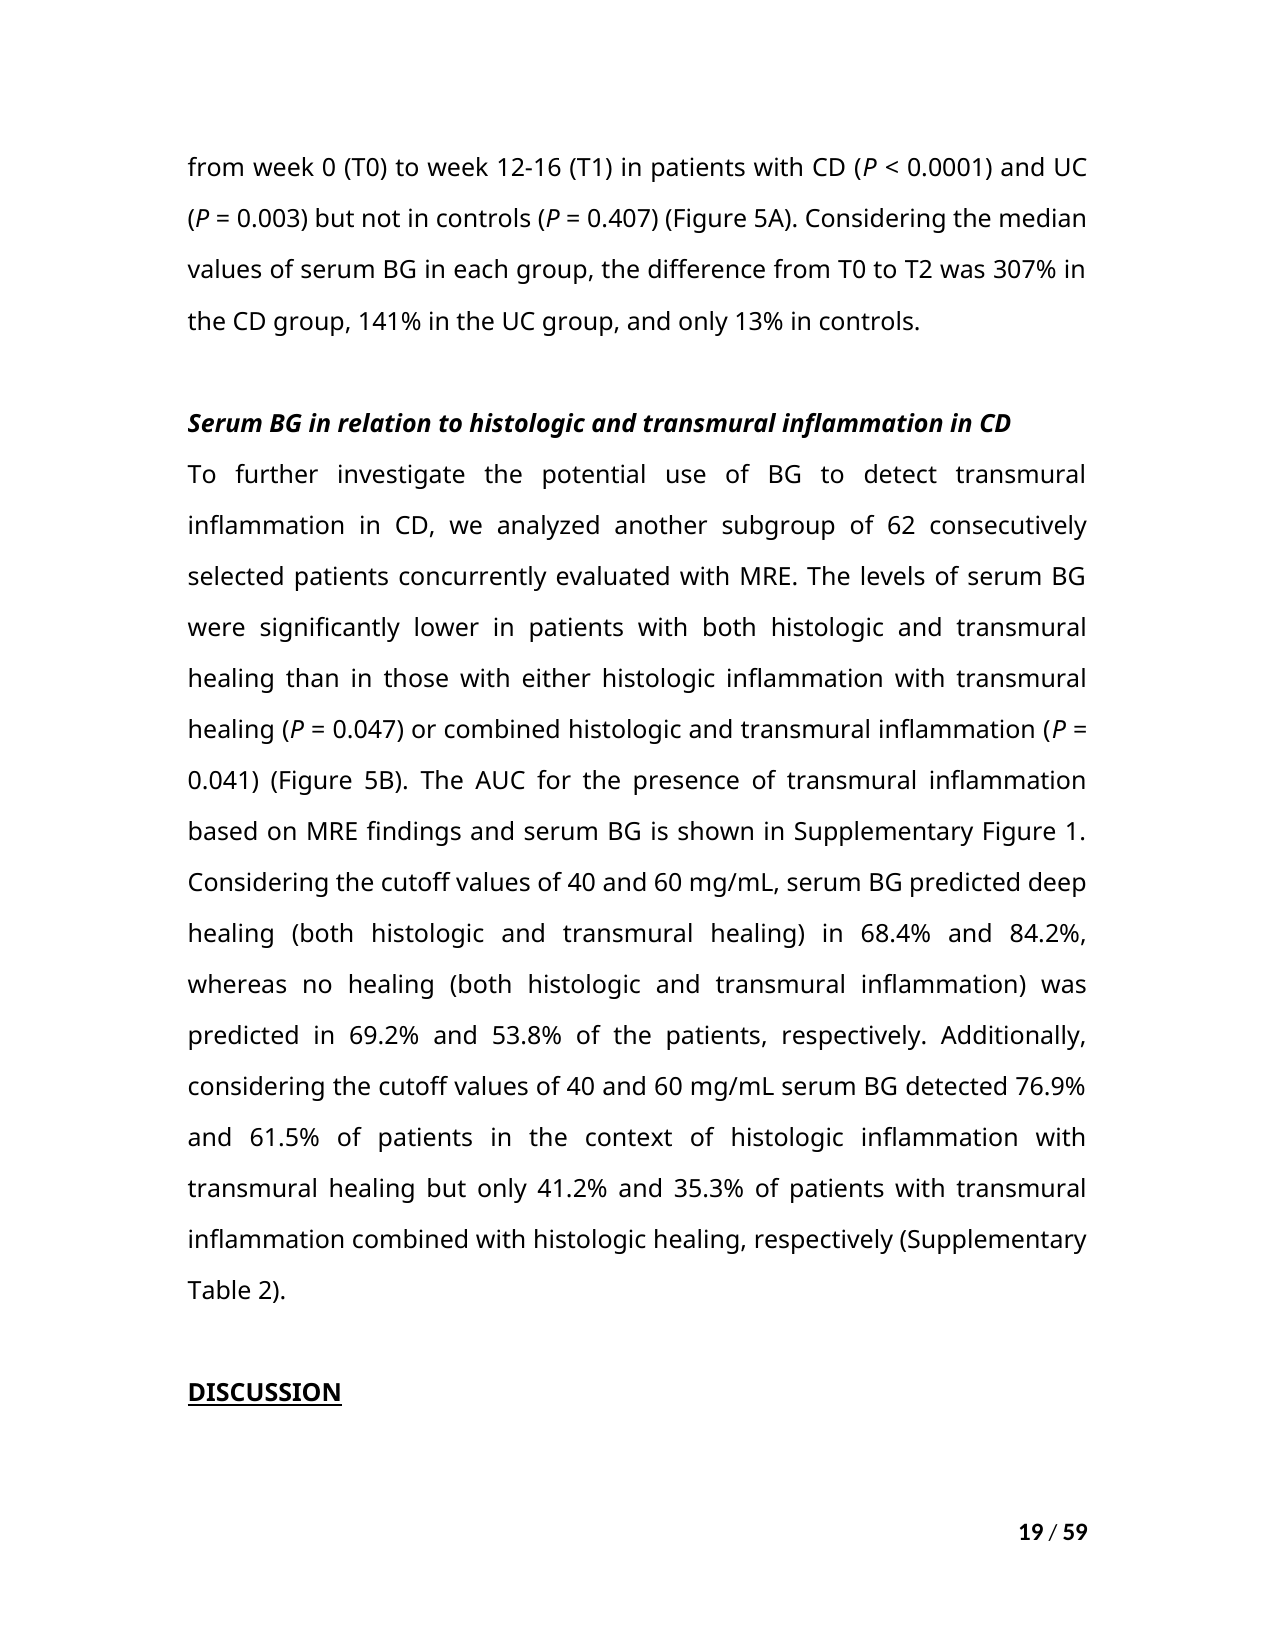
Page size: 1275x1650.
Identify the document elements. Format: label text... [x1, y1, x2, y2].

text Serum BG in relation to histologic and transmural inflammation in CD [187, 405, 1087, 439]
text DISCUSSION [187, 1375, 1087, 1409]
text To further investigate the potential use of BG to detect transmural inflammation in CD, we analyzed another subgroup of 62 consecutively selected patients concurrently evaluated with MRE. The levels of serum BG were significantly lower in patients with both histologic and transmural healing than in those with either histologic inflammation with transmural healing (P = 0.047) or combined histologic and transmural inflammation (P = 0.041) (Figure 5B). The AUC for the presence of transmural inflammation based on MRE findings and serum BG is shown in Supplementary Figure 1. Considering the cutoff values of 40 and 60 mg/mL, serum BG predicted deep healing (both histologic and transmural healing) in 68.4% and 84.2%, whereas no healing (both histologic and transmural inflammation) was predicted in 69.2% and 53.8% of the patients, respectively. Additionally, considering the cutoff values of 40 and 60 mg/mL serum BG detected 76.9% and 61.5% of patients in the context of histologic inflammation with transmural healing but only 41.2% and 35.3% of patients with transmural inflammation combined with histologic healing, respectively (Supplementary Table 2). [187, 456, 1087, 1307]
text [187, 150, 1087, 337]
